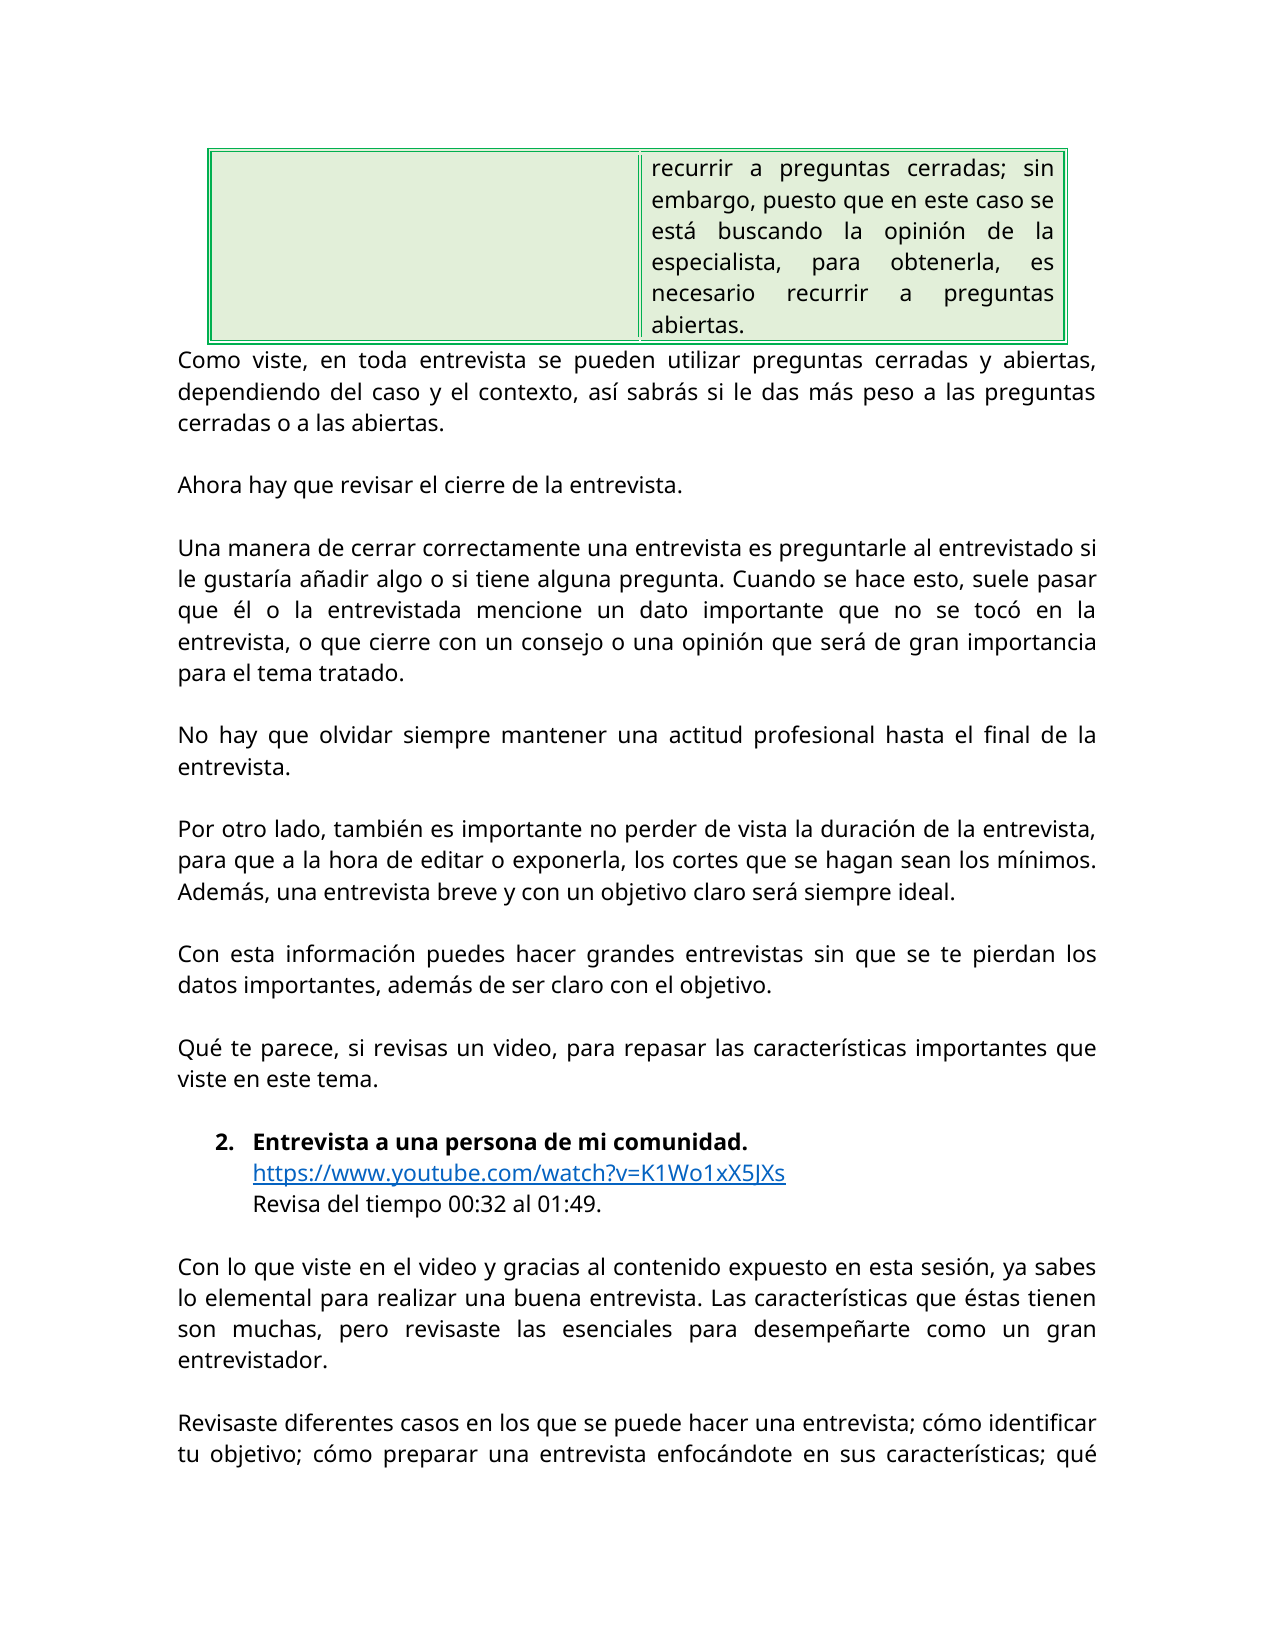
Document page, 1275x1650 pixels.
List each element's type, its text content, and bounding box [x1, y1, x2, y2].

text Ahora hay que revisar el cierre de la entrevista. [177, 469, 1098, 501]
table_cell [640, 152, 1063, 340]
list Entrevista a una persona de mi comunidad. [215, 1126, 1098, 1157]
text No hay que olvidar siempre mantener una actitud profesional hasta el final de la entrevista. [177, 719, 1098, 782]
text Qué te parece, si revisas un video, para repasar las características importantes que viste en este tema. [177, 1032, 1098, 1094]
text Como viste, en toda entrevista se pueden utilizar preguntas cerradas y abiertas, dependiendo del caso y el contexto, así sabrás si le das más peso a las preguntas cerradas o a las abiertas. [177, 344, 1098, 438]
list Revisa del tiempo 00:32 al 01:49. [252, 1188, 1098, 1219]
text Con lo que viste en el video y gracias al contenido expuesto en esta sesión, ya sabes lo elemental para realizar una buena entrevista. Las características que éstas tienen son muchas, pero revisaste las esenciales para desempeñarte como un gran entrevistador. [177, 1251, 1098, 1376]
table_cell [209, 149, 640, 340]
list https://www.youtube.com/watch?v=K1Wo1xX5JXs [252, 1157, 1098, 1188]
text Por otro lado, también es importante no perder de vista la duración de la entrevista, para que a la hora de editar o exponerla, los cortes que se hagan sean los mínimos. Además, una entrevista breve y con un objetivo claro será siempre ideal. [177, 813, 1098, 907]
text Con esta información puedes hacer grandes entrevistas sin que se te pierdan los datos importantes, además de ser claro con el objetivo. [177, 938, 1098, 1001]
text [177, 1407, 1098, 1469]
text Una manera de cerrar correctamente una entrevista es preguntarle al entrevistado si le gustaría añadir algo o si tiene alguna pregunta. Cuando se hace esto, suele pasar que él o la entrevistada mencione un dato importante que no se tocó en la entrevista, o que cierre con un consejo o una opinión que será de gran importancia para el tema tratado. [177, 532, 1098, 688]
